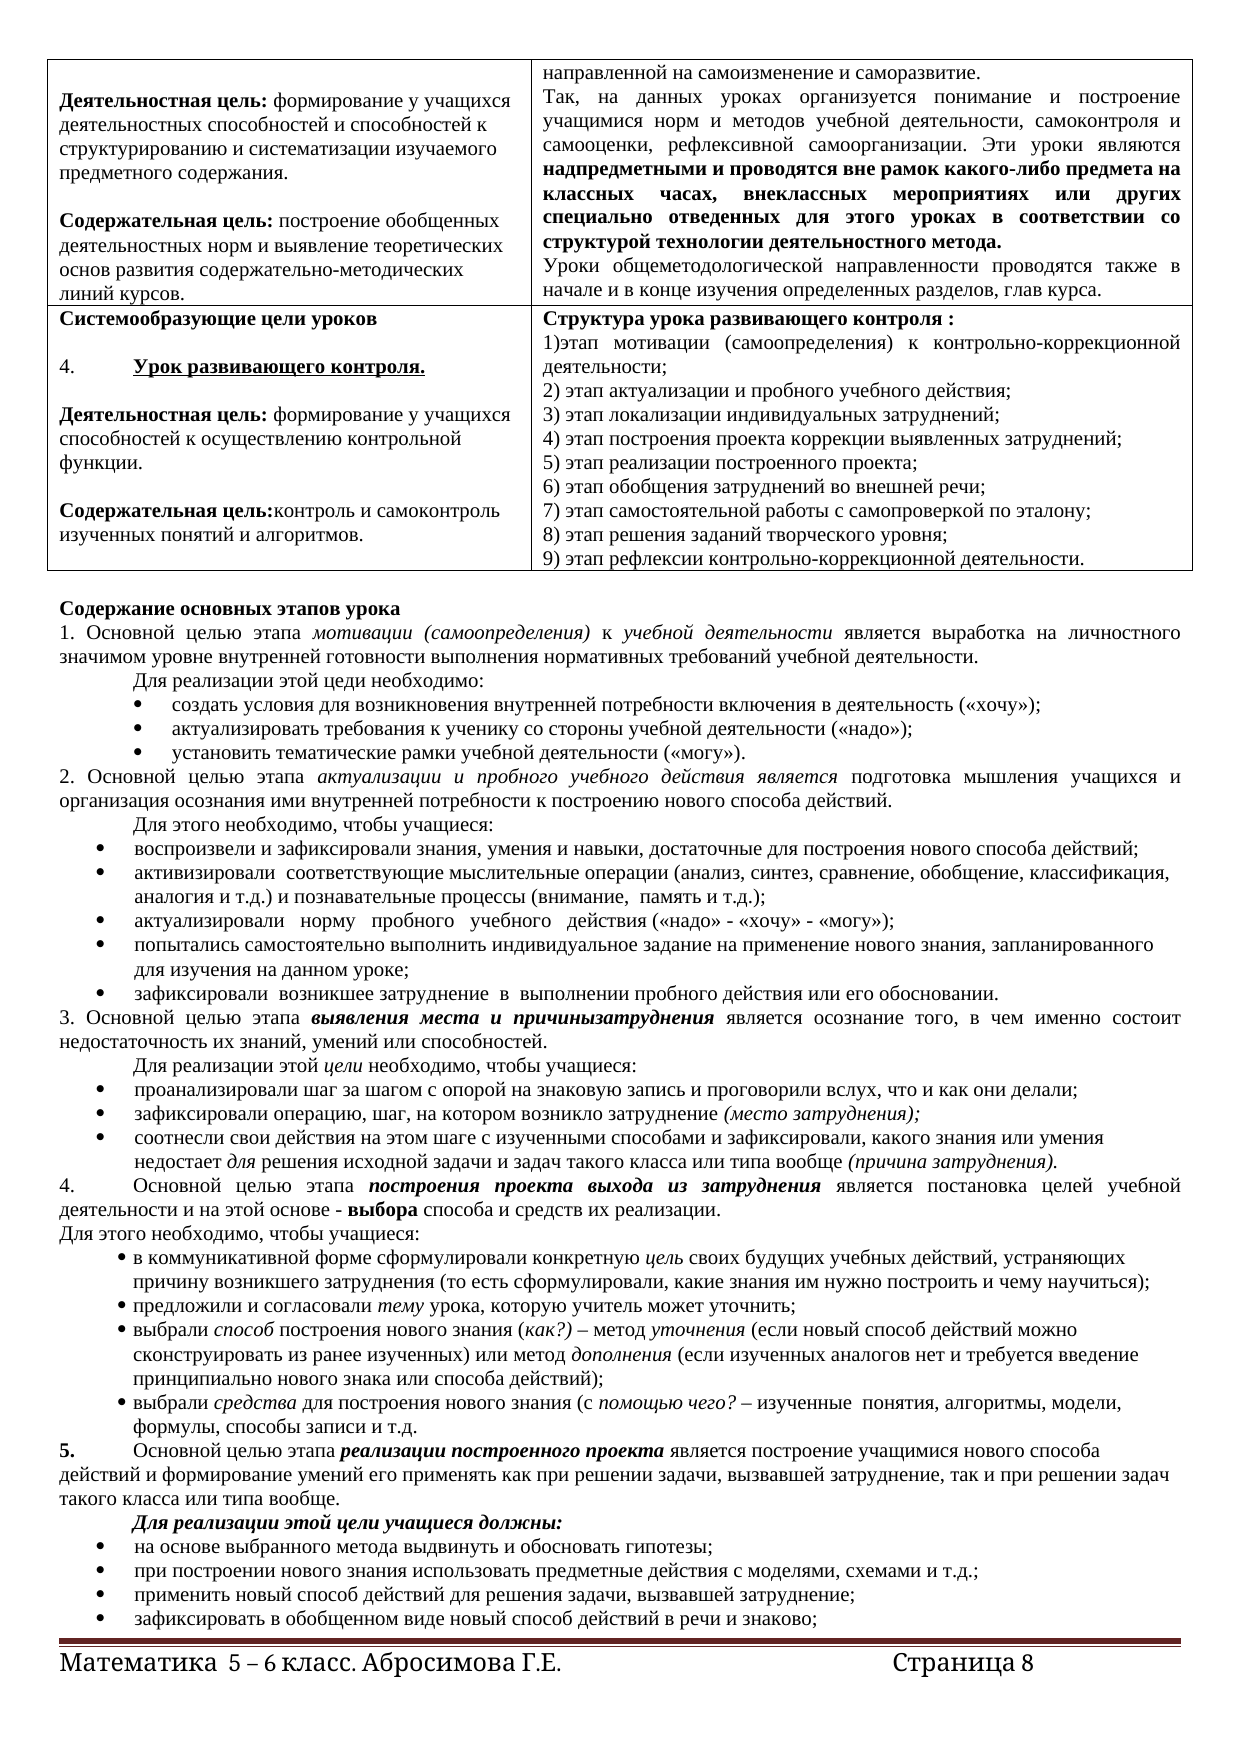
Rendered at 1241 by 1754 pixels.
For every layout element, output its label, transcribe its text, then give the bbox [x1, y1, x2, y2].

list воспроизвели и зафиксировали знания, умения и навыки, достаточные для построения нового способа действий; [97, 836, 1181, 860]
list актуализировать требования к ученику со стороны учебной деятельности («надо»); [134, 716, 1181, 740]
list активизировали соответствующие мыслительные операции (анализ, синтез, сравнение, обобщение, классификация, аналогия и т.д.) и познавательные процессы (внимание, память и т.д.); [97, 860, 1181, 908]
text Для этого необходимо, чтобы учащиеся: [59, 1221, 1181, 1245]
list проанализировали шаг за шагом с опорой на знаковую запись и проговорили вслух, что и как они делали; [97, 1077, 1181, 1101]
list выбрали способ построения нового знания (как?) – метод уточнения (если новый способ действий можно сконструировать из ранее изученных) или метод дополнения (если изученных аналогов нет и требуется введение принципиально нового знака или способа действий); [118, 1317, 1181, 1389]
list установить тематические рамки учебной деятельности («могу»). [134, 740, 1181, 764]
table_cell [532, 60, 1192, 305]
list зафиксировали возникшее затруднение в выполнении пробного действия или его обосновании. [97, 981, 1181, 1004]
list в коммуникативной форме сформулировали конкретную цель своих будущих учебных действий, устраняющих причину возникшего затруднения (то есть сформулировали, какие знания им нужно построить и чему научиться); [118, 1245, 1181, 1293]
list попытались самостоятельно выполнить индивидуальное задание на применение нового знания, запланированного для изучения на данном уроке; [97, 932, 1181, 981]
text Для реализации этой цели учащиеся должны: [59, 1510, 1181, 1534]
table_cell Системообразующие цели уроков 4. Урок развивающего контроля. Деятельностная цель: формирование у учащихся способностей к осуществлению контрольной функции. Содержательная цель:контроль и самоконтроль изученных понятий и алгоритмов. [48, 306, 531, 570]
list зафиксировать в обобщенном виде новый способ действий в речи и знаково; [97, 1606, 1181, 1630]
text Для этого необходимо, чтобы учащиеся: [59, 812, 1181, 836]
text 2. Основной целью этапа актуализации и пробного учебного действия является подготовка мышления учащихся и организация осознания ими внутренней потребности к построению нового способа действий. [59, 764, 1181, 812]
text 4. Основной целью этапа построения проекта выхода из затруднения является постановка целей учебной деятельности и на этой основе - выбора способа и средств их реализации. [59, 1173, 1181, 1221]
text 3. Основной целью этапа выявления места и причинызатруднения является осознание того, в чем именно состоит недостаточность их знаний, умений или способностей. [59, 1004, 1181, 1053]
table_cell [48, 60, 531, 305]
list предложили и согласовали тему урока, которую учитель может уточнить; [118, 1293, 1181, 1317]
text Для реализации этой цеди необходимо: [59, 668, 1181, 692]
list на основе выбранного метода выдвинуть и обосновать гипотезы; [97, 1534, 1181, 1558]
text 5. Основной целью этапа реализации построенного проекта является построение учащимися нового способа действий и формирование умений его применять как при решении задачи, вызвавшей затруднение, так и при решении задач такого класса или типа вообще. [59, 1438, 1181, 1510]
list актуализировали норму пробного учебного действия («надо» - «хочу» - «могу»); [97, 908, 1181, 932]
list выбрали средства для построения нового знания (с помощью чего? – изученные понятия, алгоритмы, модели, формулы, способы записи и т.д. [118, 1389, 1181, 1438]
list при построении нового знания использовать предметные действия с моделями, схемами и т.д.; [97, 1558, 1181, 1582]
table_cell Структура урока развивающего контроля : 1)этап мотивации (самоопределения) к контрольно-коррекционной деятельности; 2) этап актуализации и пробного учебного действия; 3) этап локализации индивидуальных затруднений; 4) этап построения проекта коррекции выявленных затруднений; 5) этап реализации построенного проекта; 6) этап обобщения затруднений во внешней речи; 7) этап самостоятельной работы с самопроверкой по эталону; 8) этап решения заданий творческого уровня; 9) этап рефлексии контрольно-коррекционной деятельности. [532, 306, 1192, 570]
list зафиксировали операцию, шаг, на котором возникло затруднение (место затруднения); [97, 1101, 1181, 1125]
text 1. Основной целью этапа мотивации (самоопределения) к учебной деятельности является выработка на личностного значимом уровне внутренней готовности выполнения нормативных требований учебной деятельности. [59, 619, 1181, 668]
text Содержание основных этапов урока [59, 596, 1181, 619]
text Для реализации этой цели необходимо, чтобы учащиеся: [59, 1053, 1181, 1077]
list создать условия для возникновения внутренней потребности включения в деятельность («хочу»); [134, 692, 1181, 716]
list применить новый способ действий для решения задачи, вызвавшей затруднение; [97, 1582, 1181, 1606]
list соотнесли свои действия на этом шаге с изученными способами и зафиксировали, какого знания или умения недостает для решения исходной задачи и задач такого класса или типа вообще (причина затруднения). [97, 1125, 1181, 1173]
